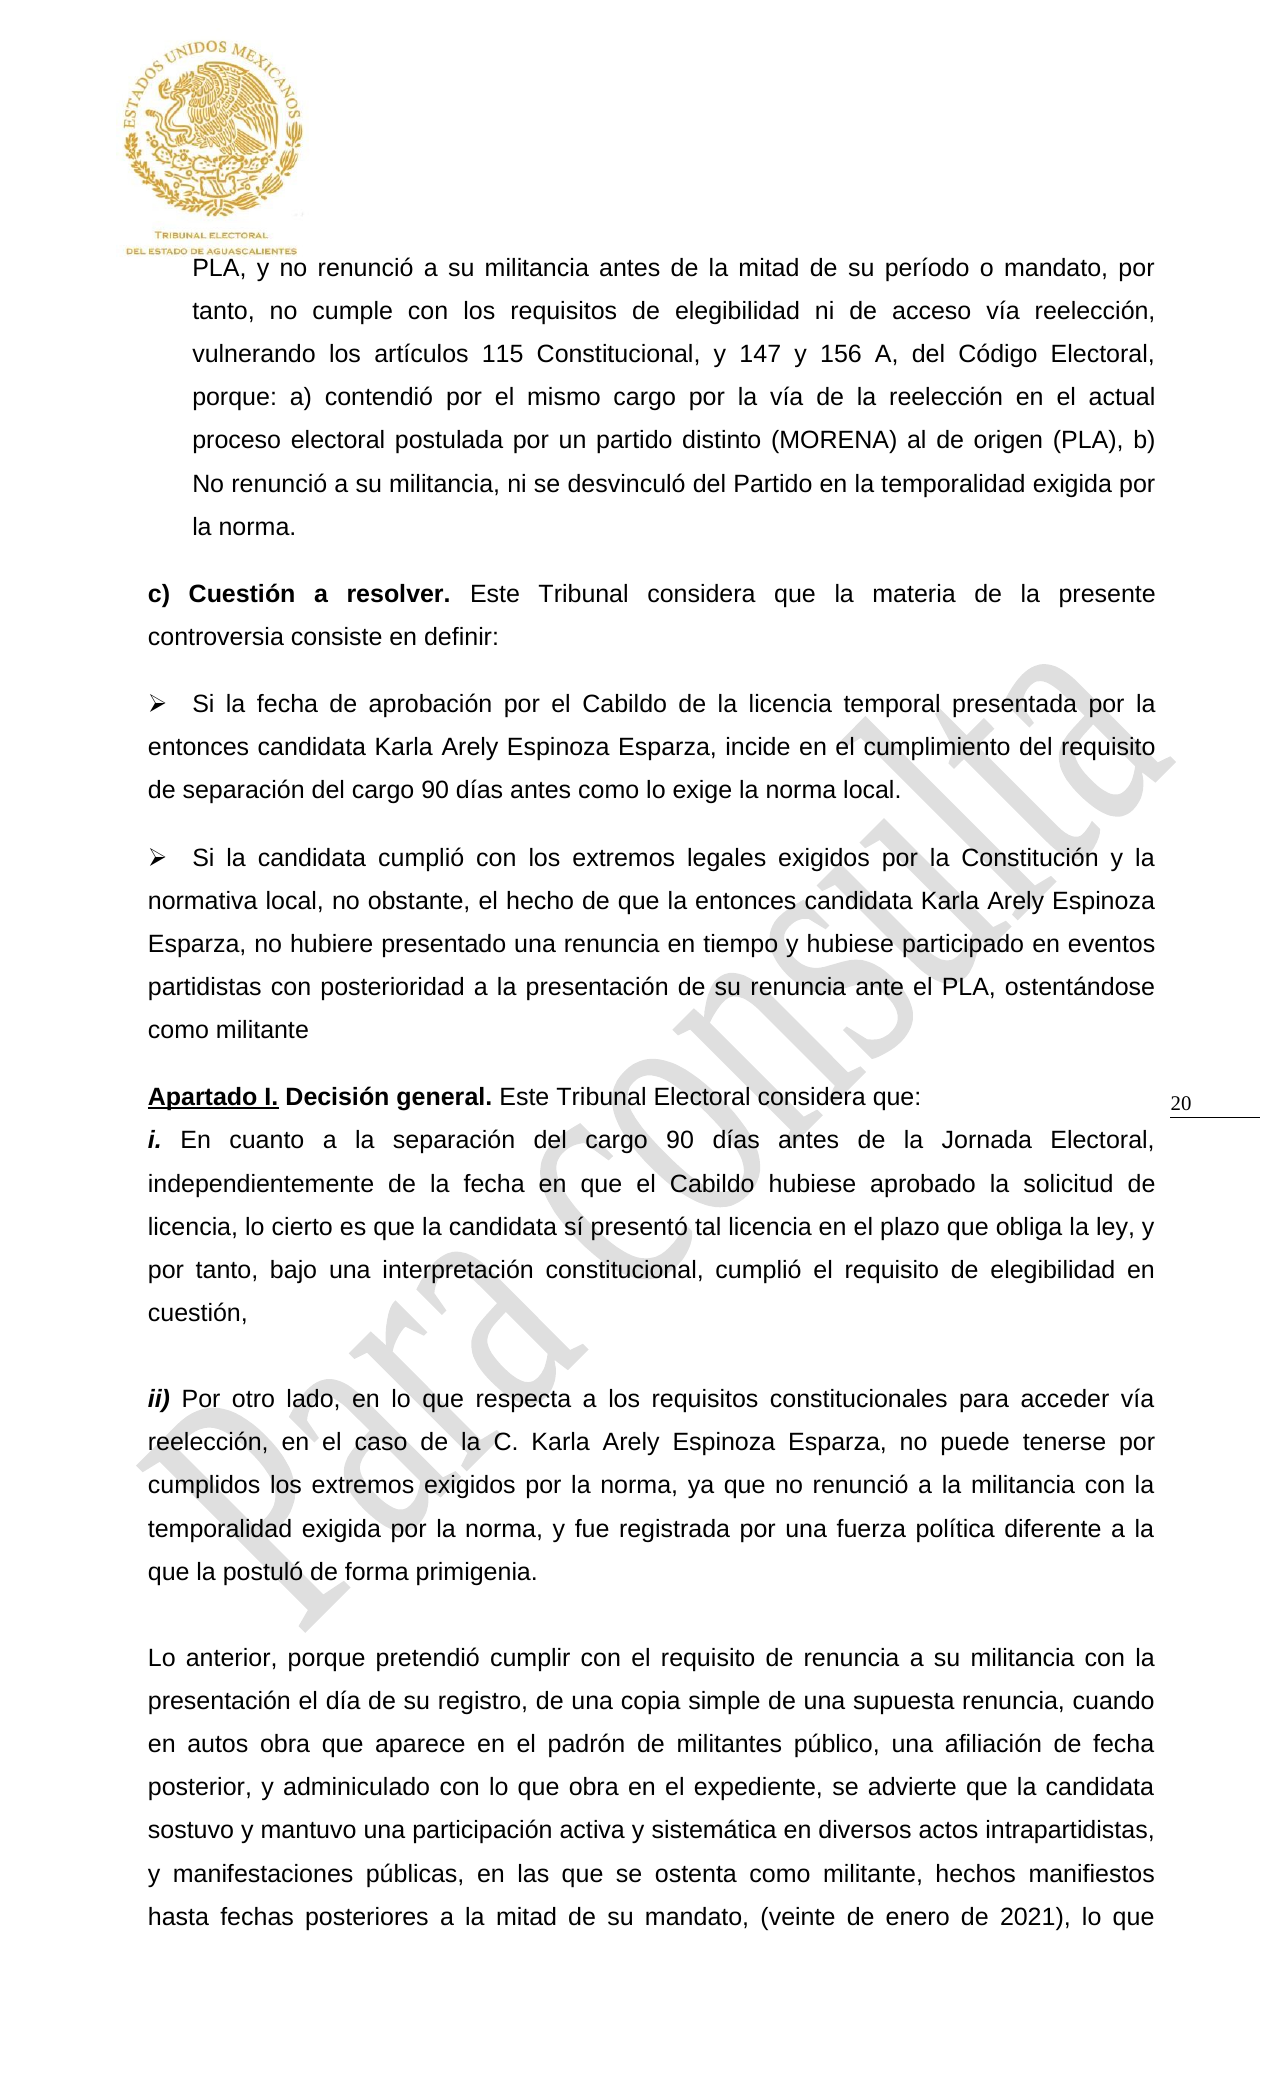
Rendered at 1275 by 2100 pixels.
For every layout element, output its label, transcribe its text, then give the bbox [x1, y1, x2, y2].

text ii) Por otro lado, en lo que respecta a los requisitos constitucionales para acceder vía reelección, en el caso de la C. Karla Arely Espinoza Esparza, no puede tenerse por cumplidos los extremos exigidos por la norma, ya que no renunció a la militancia con la temporalidad exigida por la norma, y fue registrada por una fuerza política diferente a la que la postuló de forma primigenia. [148, 1384, 1157, 1585]
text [148, 1643, 1157, 1930]
list Si la fecha de aprobación por el Cabildo de la licencia temporal presentada por la entonces candidata Karla Arely Espinoza Esparza, incide en el cumplimiento del requisito de separación del cargo 90 días antes como lo exige la norma local. [148, 689, 1157, 804]
text Apartado I. Decisión general. Este Tribunal Electoral considera que: [148, 1082, 1157, 1111]
picture [116, 28, 310, 259]
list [154, 253, 1157, 540]
list Si la candidata cumplió con los extremos legales exigidos por la Constitución y la normativa local, no obstante, el hecho de que la entonces candidata Karla Arely Espinoza Esparza, no hubiere presentado una renuncia en tiempo y hubiese participado en eventos partidistas con posterioridad a la presentación de su renuncia ante el PLA, ostentándose como militante [148, 843, 1157, 1044]
text i. En cuanto a la separación del cargo 90 días antes de la Jornada Electoral, independientemente de la fecha en que el Cabildo hubiese aprobado la solicitud de licencia, lo cierto es que la candidata sí presentó tal licencia en el plazo que obliga la ley, y por tanto, bajo una interpretación constitucional, cumplió el requisito de elegibilidad en cuestión, [148, 1125, 1157, 1327]
text c) Cuestión a resolver. Este Tribunal considera que la materia de la presente controversia consiste en definir: [148, 579, 1157, 651]
